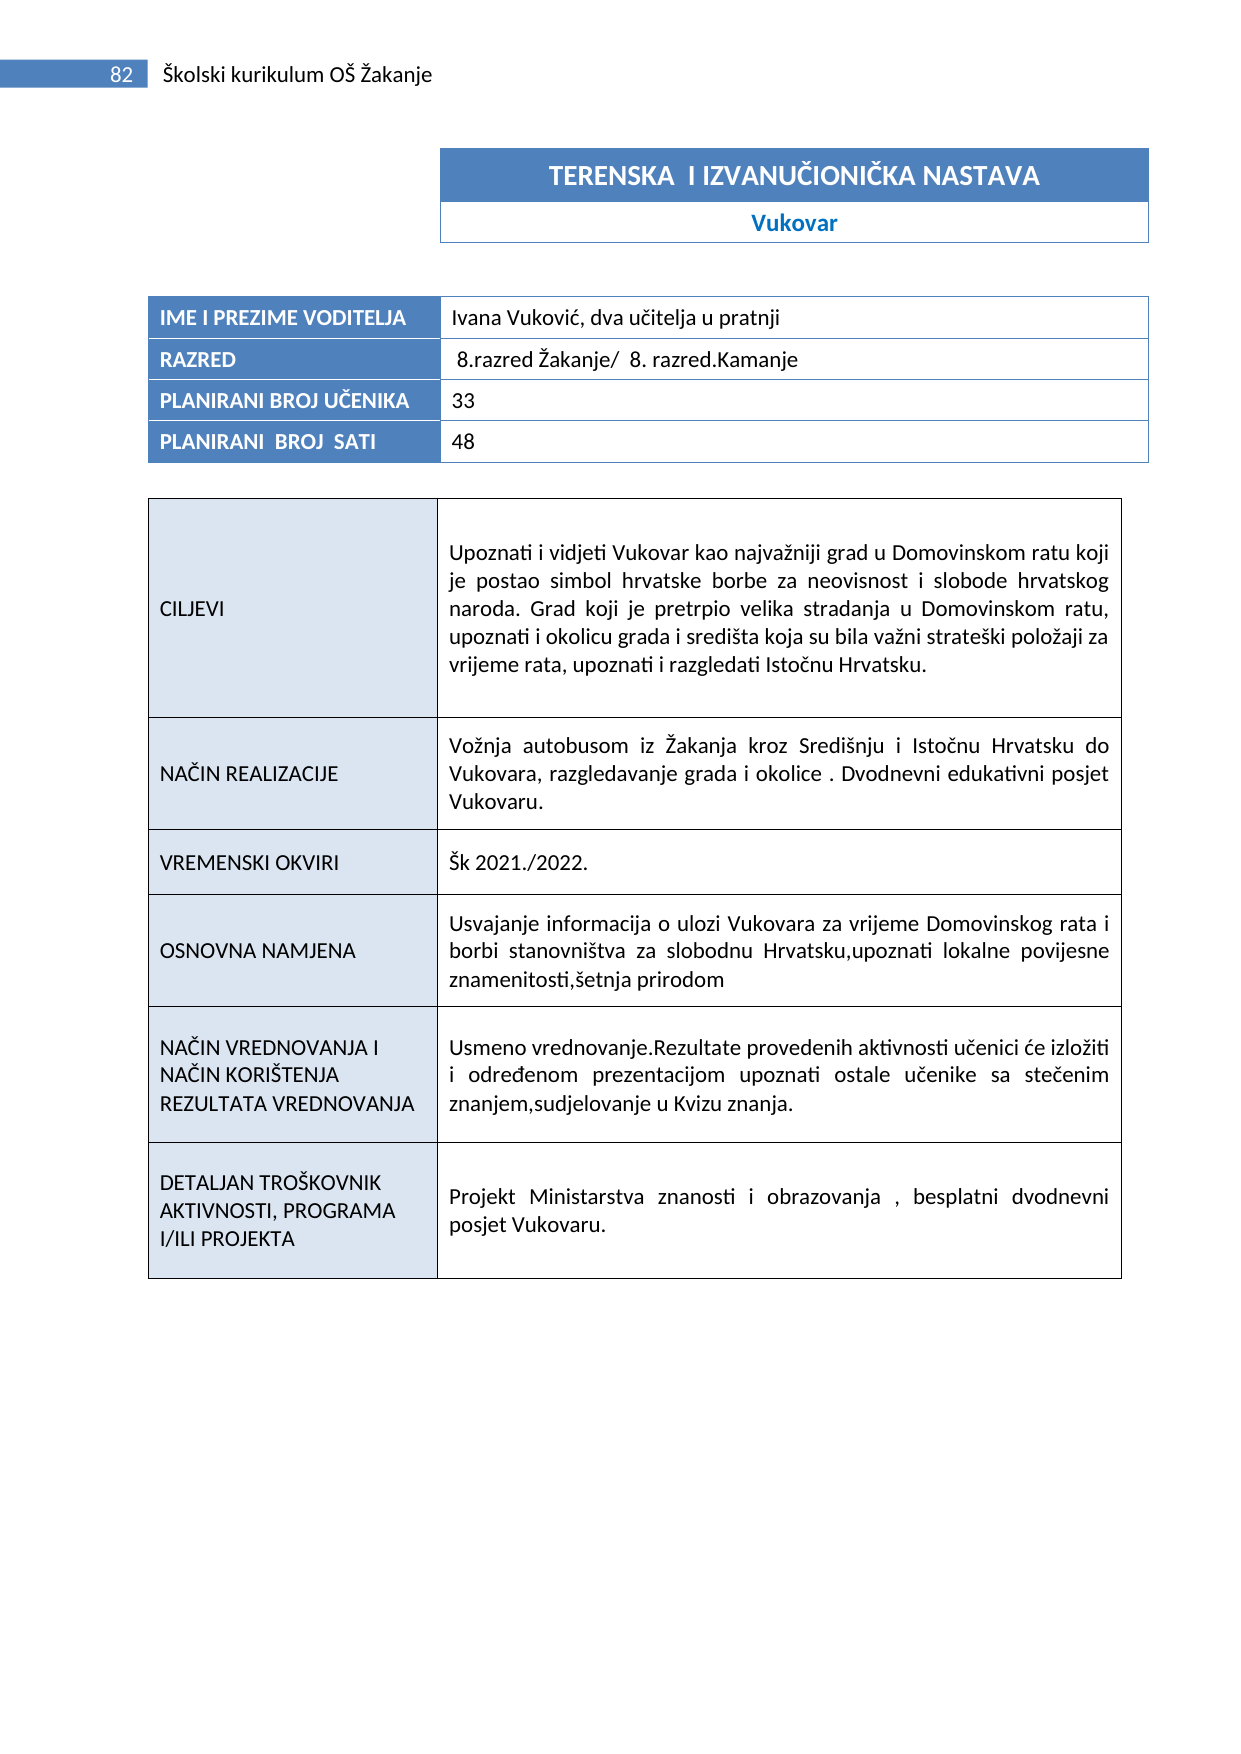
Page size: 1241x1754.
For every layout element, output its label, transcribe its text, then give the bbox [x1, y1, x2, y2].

table_cell RAZRED [149, 339, 440, 379]
table_cell Vožnja autobusom iz Žakanja kroz Središnju i Istočnu Hrvatsku do Vukovara, razgledavanje grada i okolice . Dvodnevni edukativni posjet Vukovaru. [438, 718, 1121, 829]
table_cell NAČIN VREDNOVANJA I NAČIN KORIŠTENJA REZULTATA VREDNOVANJA [149, 1007, 437, 1142]
table_cell NAČIN REALIZACIJE [149, 718, 437, 829]
table_cell VREMENSKI OKVIRI [149, 830, 437, 894]
table_cell Projekt Ministarstva znanosti i obrazovanja , besplatni dvodnevni posjet Vukovaru. [438, 1143, 1121, 1278]
table_cell PLANIRANI BROJ UČENIKA [149, 380, 440, 420]
table_header CILJEVI [149, 499, 437, 717]
table_cell Usvajanje informacija o ulozi Vukovara za vrijeme Domovinskog rata i borbi stanovništva za slobodnu Hrvatsku,upoznati lokalne povijesne znamenitosti,šetnja prirodom [438, 895, 1121, 1006]
table_cell Vukovar [441, 202, 1148, 242]
table_cell DETALJAN TROŠKOVNIK AKTIVNOSTI, PROGRAMA I/ILI PROJEKTA [149, 1143, 437, 1278]
table_header Ivana Vuković, dva učitelja u pratnji [441, 297, 1148, 338]
table_header Upoznati i vidjeti Vukovar kao najvažniji grad u Domovinskom ratu koji je postao simbol hrvatske borbe za neovisnost i slobode hrvatskog naroda. Grad koji je pretrpio velika stradanja u Domovinskom ratu, upoznati i okolicu grada i središta koja su bila važni strateški položaji za vrijeme rata, upoznati i razgledati Istočnu Hrvatsku. [438, 499, 1121, 717]
table_cell 8.razred Žakanje/ 8. razred.Kamanje [441, 339, 1148, 379]
table_header IME I PREZIME VODITELJA [149, 297, 440, 338]
table_cell PLANIRANI BROJ SATI [149, 421, 440, 462]
table_cell OSNOVNA NAMJENA [149, 895, 437, 1006]
table_cell Šk 2021./2022. [438, 830, 1121, 894]
table_cell 48 [441, 421, 1148, 462]
table_cell 33 [441, 380, 1148, 420]
table_header TERENSKA I IZVANUČIONIČKA NASTAVA [441, 149, 1148, 201]
table_cell Usmeno vrednovanje.Rezultate provedenih aktivnosti učenici će izložiti i određenom prezentacijom upoznati ostale učenike sa stečenim znanjem,sudjelovanje u Kvizu znanja. [438, 1007, 1121, 1142]
